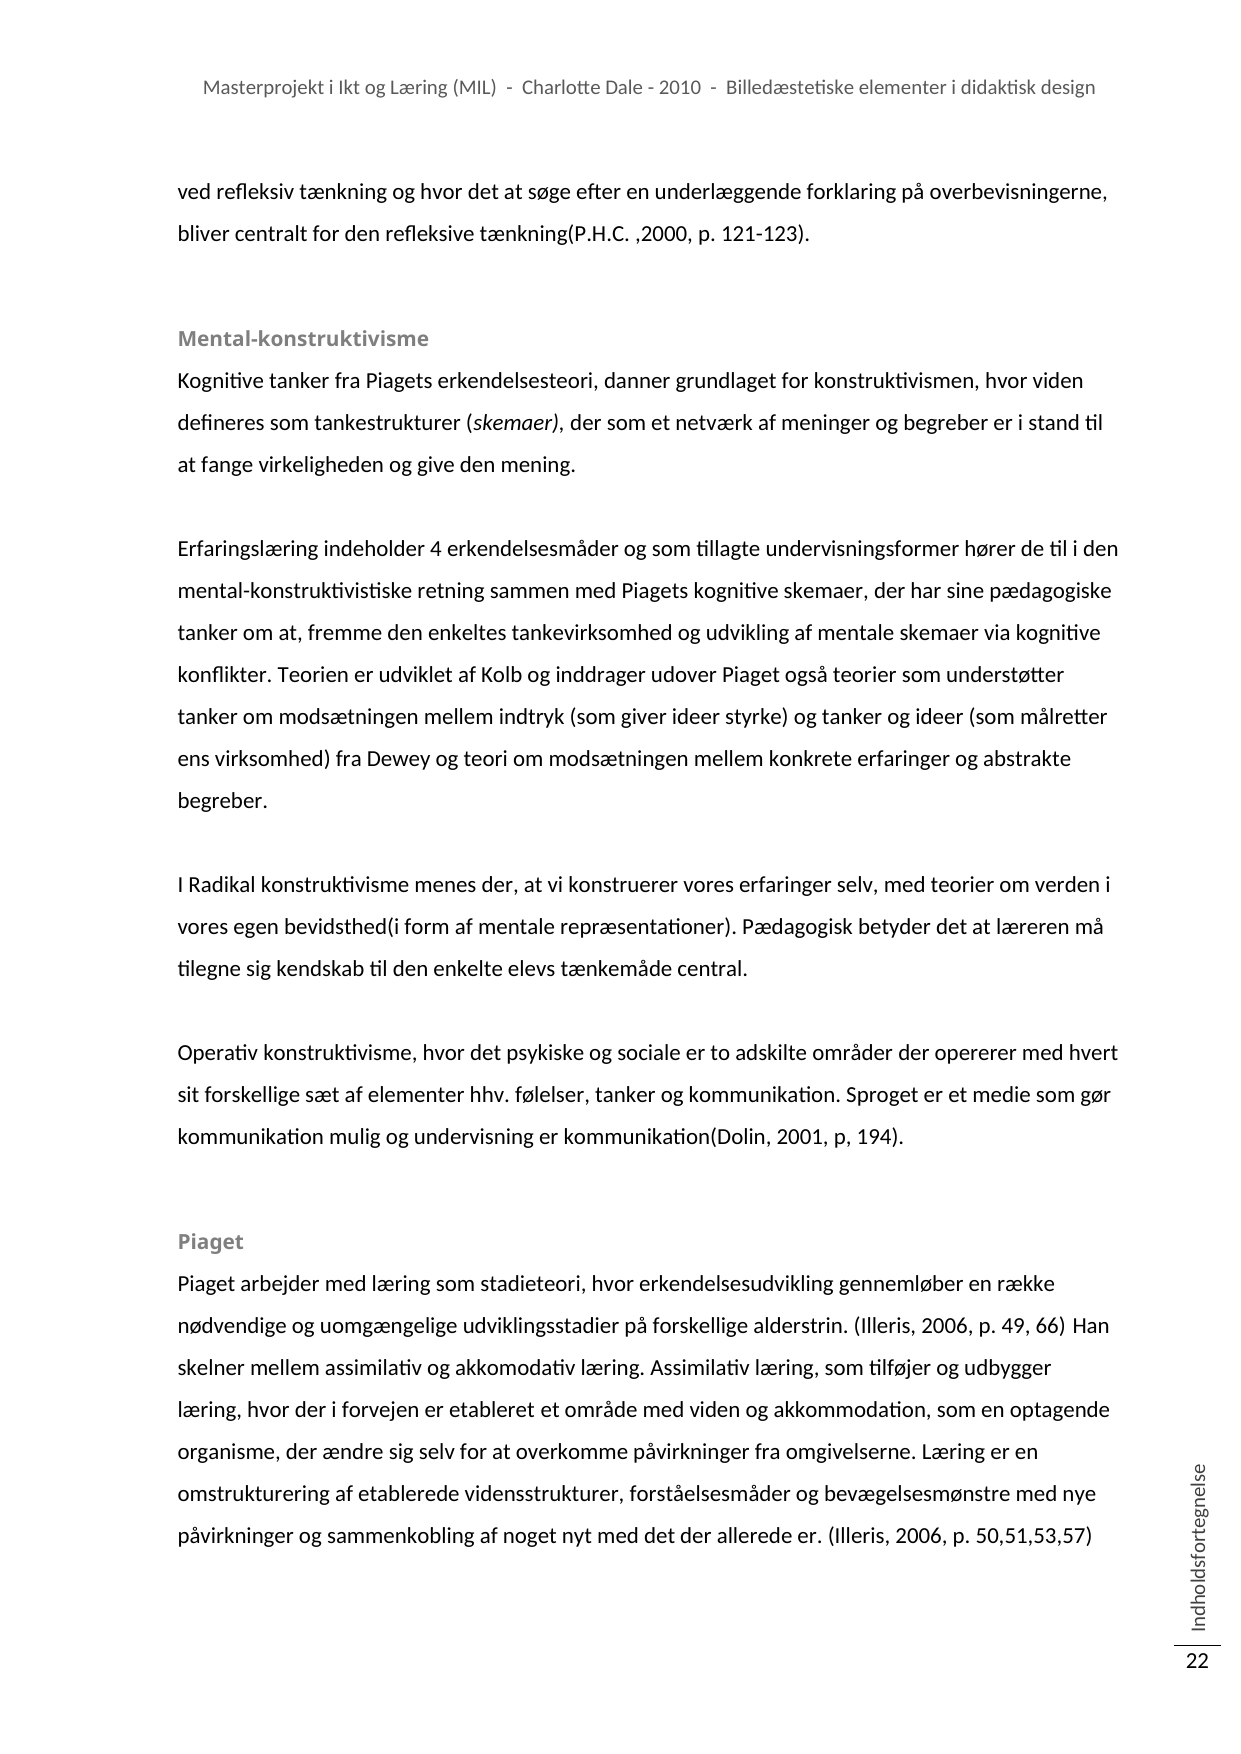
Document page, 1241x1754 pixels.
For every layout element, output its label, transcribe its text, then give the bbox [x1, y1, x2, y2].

text Erfaringslæring indeholder 4 erkendelsesmåder og som tillagte undervisningsformer hører de til i den mental-konstruktivistiske retning sammen med Piagets kognitive skemaer, der har sine pædagogiske tanker om at, fremme den enkeltes tankevirksomhed og udvikling af mentale skemaer via kognitive konflikter. Teorien er udviklet af Kolb og inddrager udover Piaget også teorier som understøtter tanker om modsætningen mellem indtryk (som giver ideer styrke) og tanker og ideer (som målretter ens virksomhed) fra Dewey og teori om modsætningen mellem konkrete erfaringer og abstrakte begreber. [177, 534, 1122, 814]
text Kognitive tanker fra Piagets erkendelsesteori, danner grundlaget for konstruktivismen, hvor viden defineres som tankestrukturer (skemaer), der som et netværk af meninger og begreber er i stand til at fange virkeligheden og give den mening. [177, 367, 1122, 478]
subtitle Piaget [177, 1227, 1122, 1255]
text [177, 177, 1122, 247]
subtitle Mental-konstruktivisme [177, 324, 1122, 352]
text Operativ konstruktivisme, hvor det psykiske og sociale er to adskilte områder der opererer med hvert sit forskellige sæt af elementer hhv. følelser, tanker og kommunikation. Sproget er et medie som gør kommunikation mulig og undervisning er kommunikation(Dolin, 2001, p, 194). [177, 1038, 1122, 1150]
text Piaget arbejder med læring som stadieteori, hvor erkendelsesudvikling gennemløber en række nødvendige og uomgængelige udviklingsstadier på forskellige alderstrin. (Illeris, 2006, p. 49, 66) Han skelner mellem assimilativ og akkomodativ læring. Assimilativ læring, som tilføjer og udbygger læring, hvor der i forvejen er etableret et område med viden og akkommodation, som en optagende organisme, der ændre sig selv for at overkomme påvirkninger fra omgivelserne. Læring er en omstrukturering af etablerede vidensstrukturer, forståelsesmåder og bevægelsesmønstre med nye påvirkninger og sammenkobling af noget nyt med det der allerede er. (Illeris, 2006, p. 50,51,53,57) [177, 1269, 1122, 1549]
text I Radikal konstruktivisme menes der, at vi konstruerer vores erfaringer selv, med teorier om verden i vores egen bevidsthed(i form af mentale repræsentationer). Pædagogisk betyder det at læreren må tilegne sig kendskab til den enkelte elevs tænkemåde central. [177, 870, 1122, 982]
